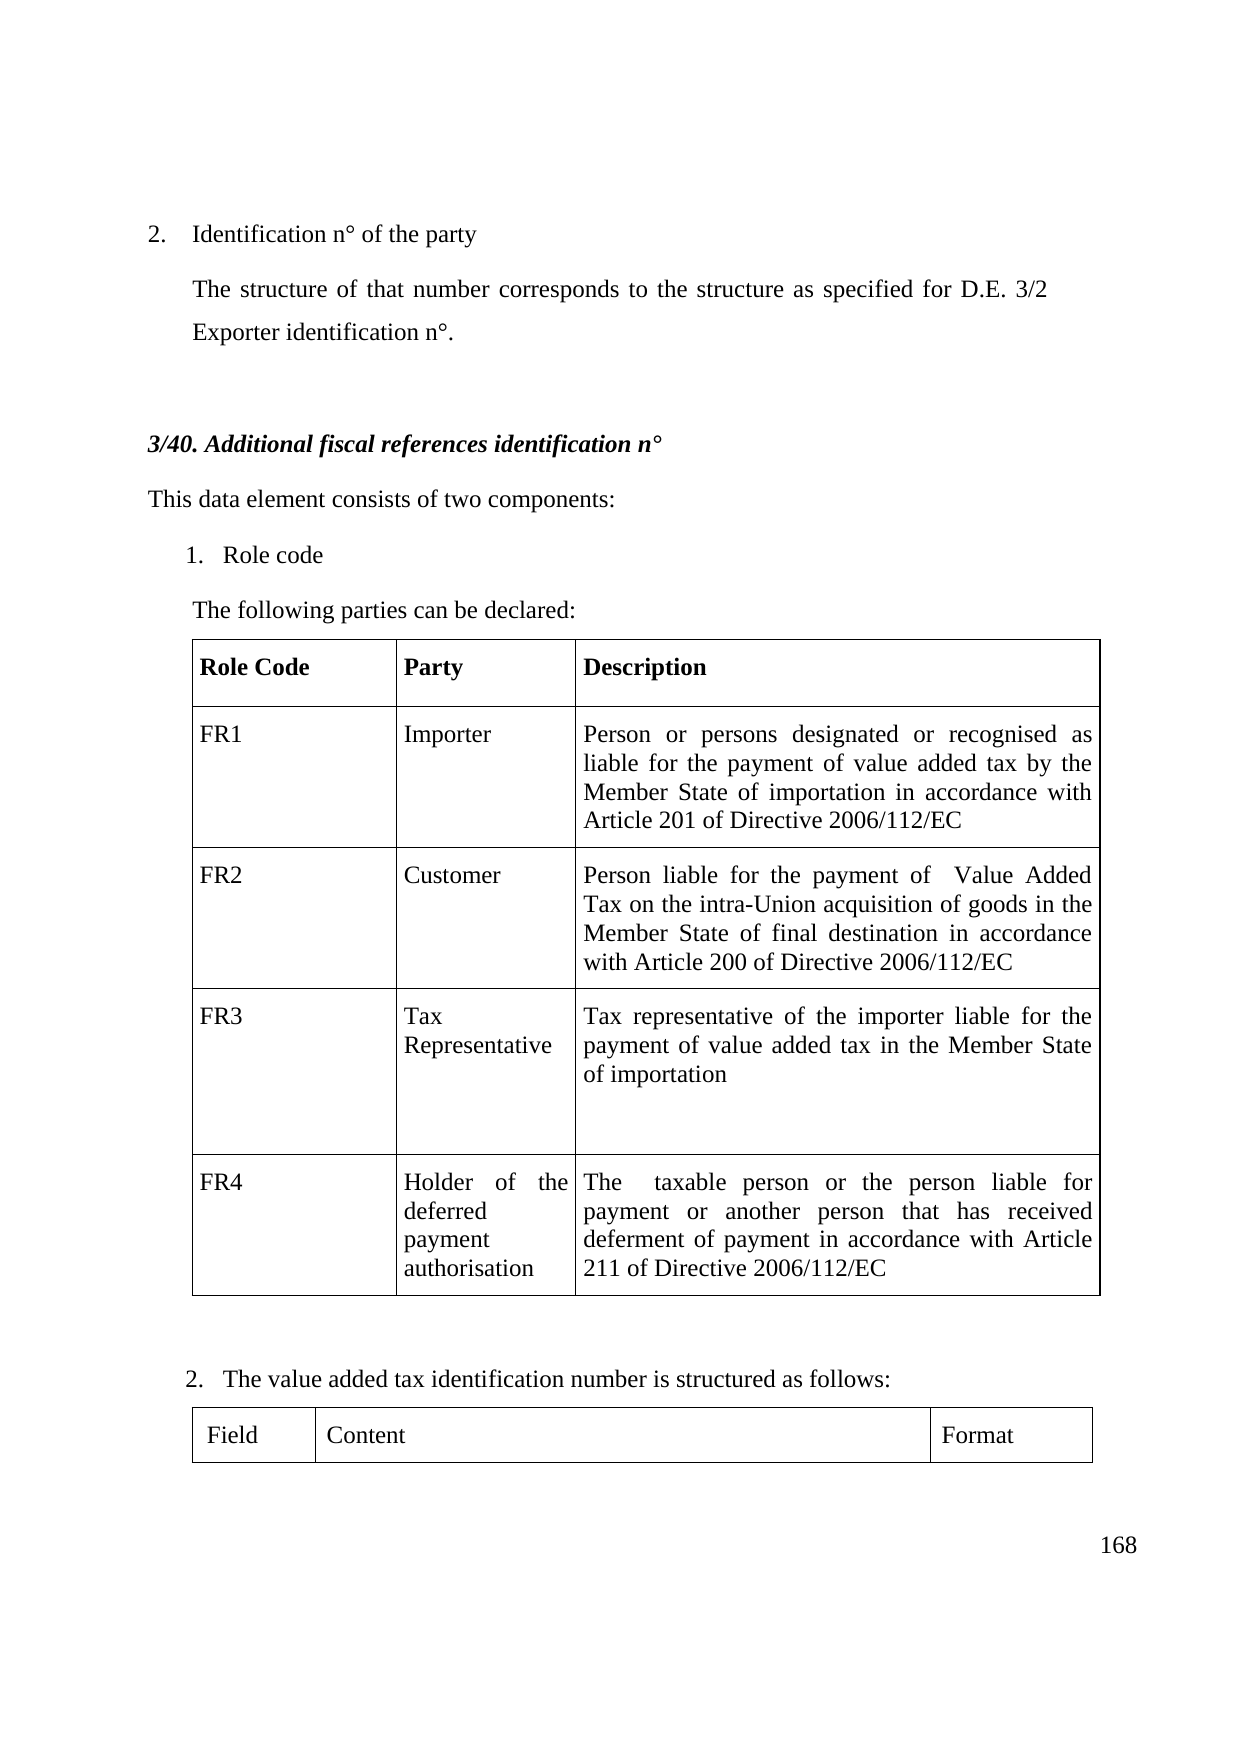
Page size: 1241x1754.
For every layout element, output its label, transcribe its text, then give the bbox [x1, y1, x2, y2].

text 3/40. Additional fiscal references identification n° [148, 429, 1048, 457]
list The value added tax identification number is structured as follows: [185, 1364, 1048, 1392]
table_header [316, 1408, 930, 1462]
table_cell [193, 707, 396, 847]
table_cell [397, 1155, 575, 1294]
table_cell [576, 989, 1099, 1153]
text The following parties can be declared: [192, 596, 1048, 624]
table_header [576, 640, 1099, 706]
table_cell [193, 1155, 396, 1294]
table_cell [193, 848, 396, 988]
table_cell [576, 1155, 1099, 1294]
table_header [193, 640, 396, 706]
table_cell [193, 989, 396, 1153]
text The structure of that number corresponds to the structure as specified for D.E. 3/2 Exporter identification n°. [192, 274, 1048, 346]
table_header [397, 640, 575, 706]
text This data element consists of two components: [148, 484, 1048, 513]
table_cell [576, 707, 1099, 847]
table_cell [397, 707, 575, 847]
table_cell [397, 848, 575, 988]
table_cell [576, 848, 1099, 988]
list Role code [185, 540, 1048, 569]
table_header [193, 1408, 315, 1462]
list Identification n° of the party [148, 219, 1048, 247]
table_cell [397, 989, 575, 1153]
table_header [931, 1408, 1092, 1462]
